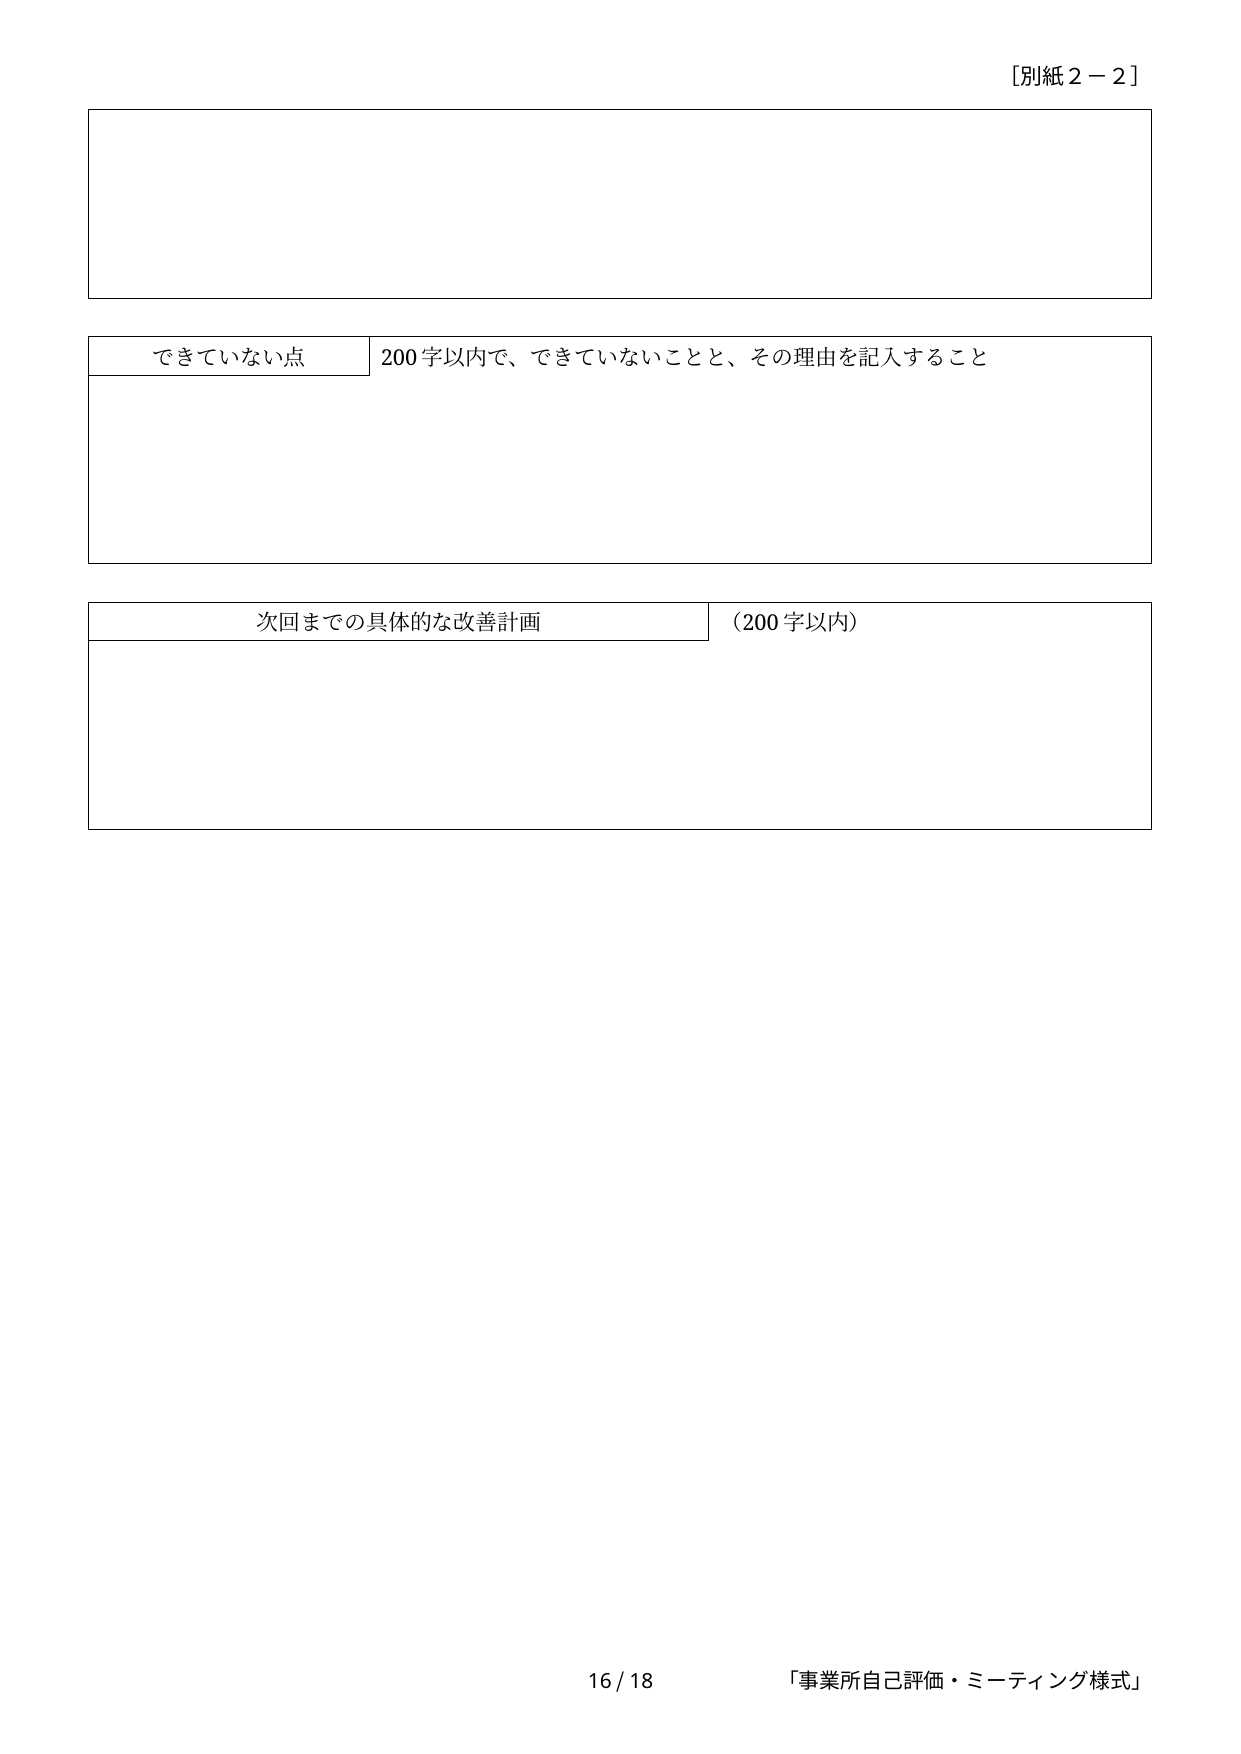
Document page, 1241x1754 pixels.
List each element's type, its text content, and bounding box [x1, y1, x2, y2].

table_header （200字以内） [709, 603, 1151, 640]
table_cell [89, 375, 1151, 563]
table_cell [89, 640, 1151, 829]
table_header 200字以内で、できていないことと、その理由を記入すること [370, 337, 1151, 374]
table_cell [89, 110, 1151, 297]
table_header 次回までの具体的な改善計画 [89, 603, 708, 640]
table_header できていない点 [89, 337, 369, 374]
